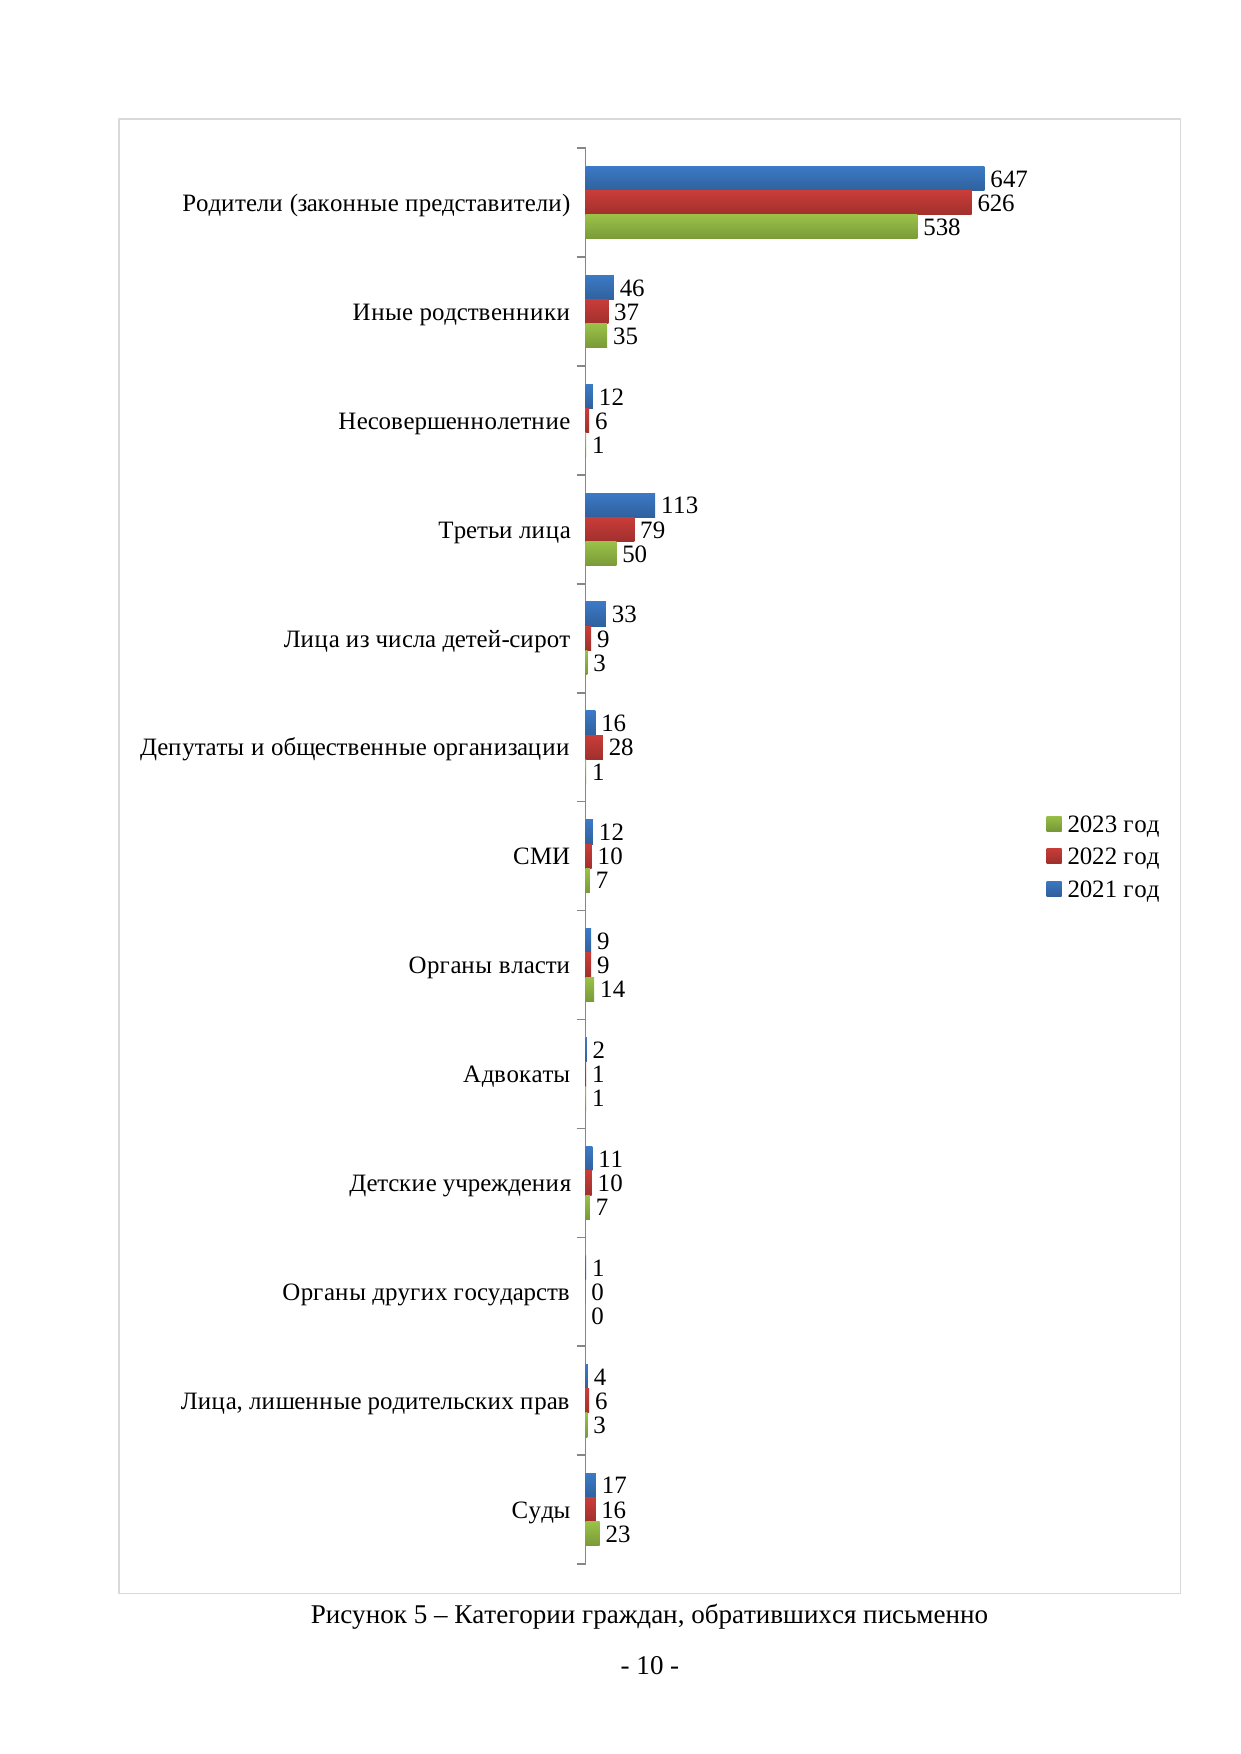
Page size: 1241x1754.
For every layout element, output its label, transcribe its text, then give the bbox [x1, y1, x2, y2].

text Рисунок 5 – Категории граждан, обратившихся письменно [118, 1598, 1181, 1629]
